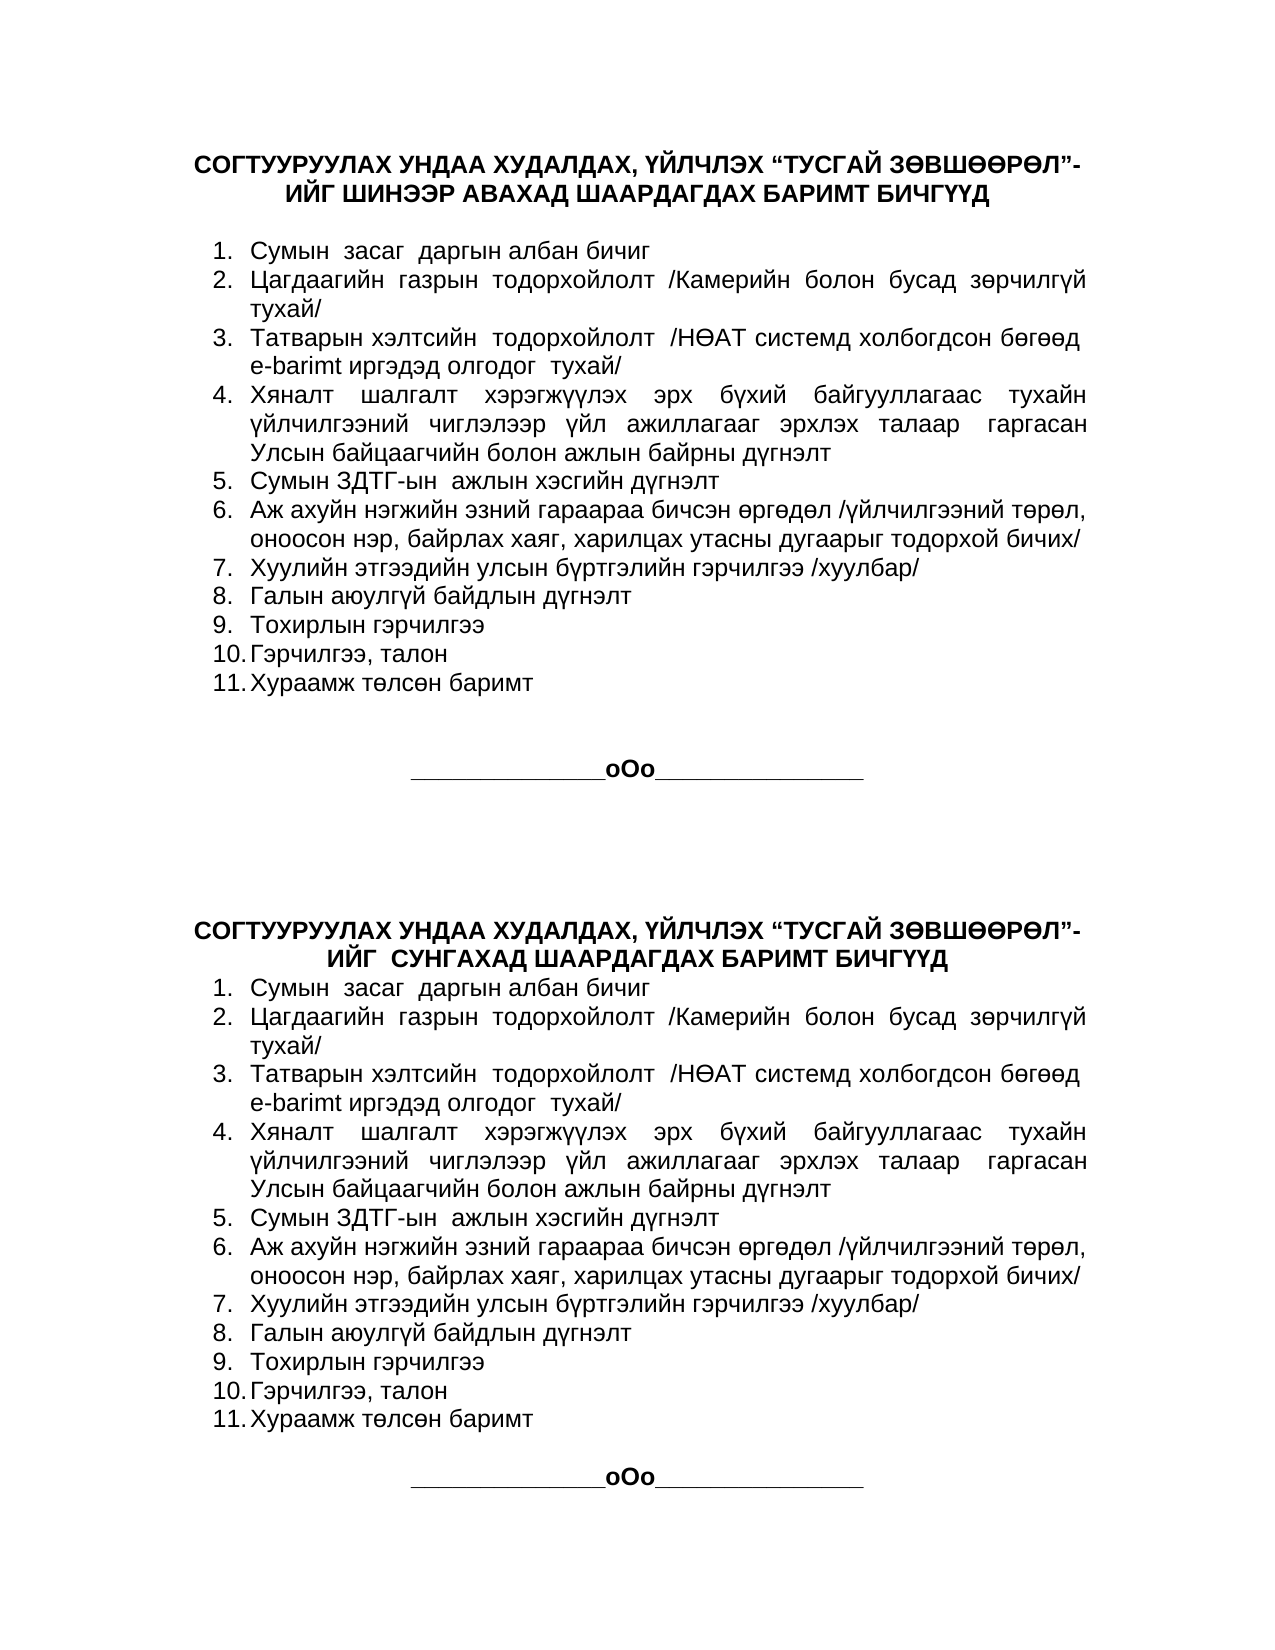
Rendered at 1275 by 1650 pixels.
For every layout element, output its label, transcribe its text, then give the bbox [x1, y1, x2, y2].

list Татварын хэлтсийн тодорхойлолт /НӨАТ системд холбогдсон бөгөөд e-barimt иргэдэд олгодог тухай/ [212, 1059, 1087, 1117]
list Гэрчилгээ, талон [212, 639, 1087, 667]
text ______________oOo_______________ [187, 754, 1087, 782]
list Хуулийн этгээдийн улсын бүртгэлийн гэрчилгээ /хуулбар/ [212, 552, 1087, 581]
list Хяналт шалгалт хэрэгжүүлэх эрх бүхий байгууллагаас тухайн үйлчилгээний чиглэлээр үйл ажиллагааг эрхлэх талаар гаргасан Улсын байцаагчийн болон ажлын байрны дүгнэлт [212, 380, 1087, 466]
list Гэрчилгээ, талон [212, 1376, 1087, 1404]
list Хуулийн этгээдийн улсын бүртгэлийн гэрчилгээ /хуулбар/ [212, 1289, 1087, 1318]
text СОГТУУРУУЛАХ УНДАА ХУДАЛДАХ, ҮЙЛЧЛЭХ “ТУСГАЙ ЗӨВШӨӨРӨЛ”-ИЙГ ШИНЭЭР АВАХАД ШААРДАГДАХ БАРИМТ БИЧГҮҮД [187, 150, 1087, 207]
list Цагдаагийн газрын тодорхойлолт /Камерийн болон бусад зөрчилгүй тухай/ [212, 1002, 1087, 1059]
list Тохирлын гэрчилгээ [212, 1347, 1087, 1376]
list Сумын засаг даргын албан бичиг [212, 236, 1087, 265]
list Сумын ЗДТГ-ын ажлын хэсгийн дүгнэлт [212, 466, 1087, 495]
list Сумын засаг даргын албан бичиг [212, 973, 1087, 1002]
list Цагдаагийн газрын тодорхойлолт /Камерийн болон бусад зөрчилгүй тухай/ [212, 265, 1087, 322]
text СОГТУУРУУЛАХ УНДАА ХУДАЛДАХ, ҮЙЛЧЛЭХ “ТУСГАЙ ЗӨВШӨӨРӨЛ”-ИЙГ СУНГАХАД ШААРДАГДАХ БАРИМТ БИЧГҮҮД [187, 916, 1087, 973]
list Хураамж төлсөн баримт [212, 1404, 1087, 1433]
list Аж ахуйн нэгжийн эзний гараараа бичсэн өргөдөл /үйлчилгээний төрөл, оноосон нэр, байрлах хаяг, харилцах утасны дугаарыг тодорхой бичих/ [212, 1232, 1087, 1289]
text ______________oOo_______________ [187, 1462, 1087, 1491]
list Сумын ЗДТГ-ын ажлын хэсгийн дүгнэлт [212, 1203, 1087, 1232]
list Хяналт шалгалт хэрэгжүүлэх эрх бүхий байгууллагаас тухайн үйлчилгээний чиглэлээр үйл ажиллагааг эрхлэх талаар гаргасан Улсын байцаагчийн болон ажлын байрны дүгнэлт [212, 1117, 1087, 1203]
list Галын аюулгүй байдлын дүгнэлт [212, 581, 1087, 610]
list Тохирлын гэрчилгээ [212, 610, 1087, 639]
list Галын аюулгүй байдлын дүгнэлт [212, 1318, 1087, 1347]
list Хураамж төлсөн баримт [212, 667, 1087, 696]
list Аж ахуйн нэгжийн эзний гараараа бичсэн өргөдөл /үйлчилгээний төрөл, оноосон нэр, байрлах хаяг, харилцах утасны дугаарыг тодорхой бичих/ [212, 495, 1087, 552]
list Татварын хэлтсийн тодорхойлолт /НӨАТ системд холбогдсон бөгөөд e-barimt иргэдэд олгодог тухай/ [212, 322, 1087, 380]
